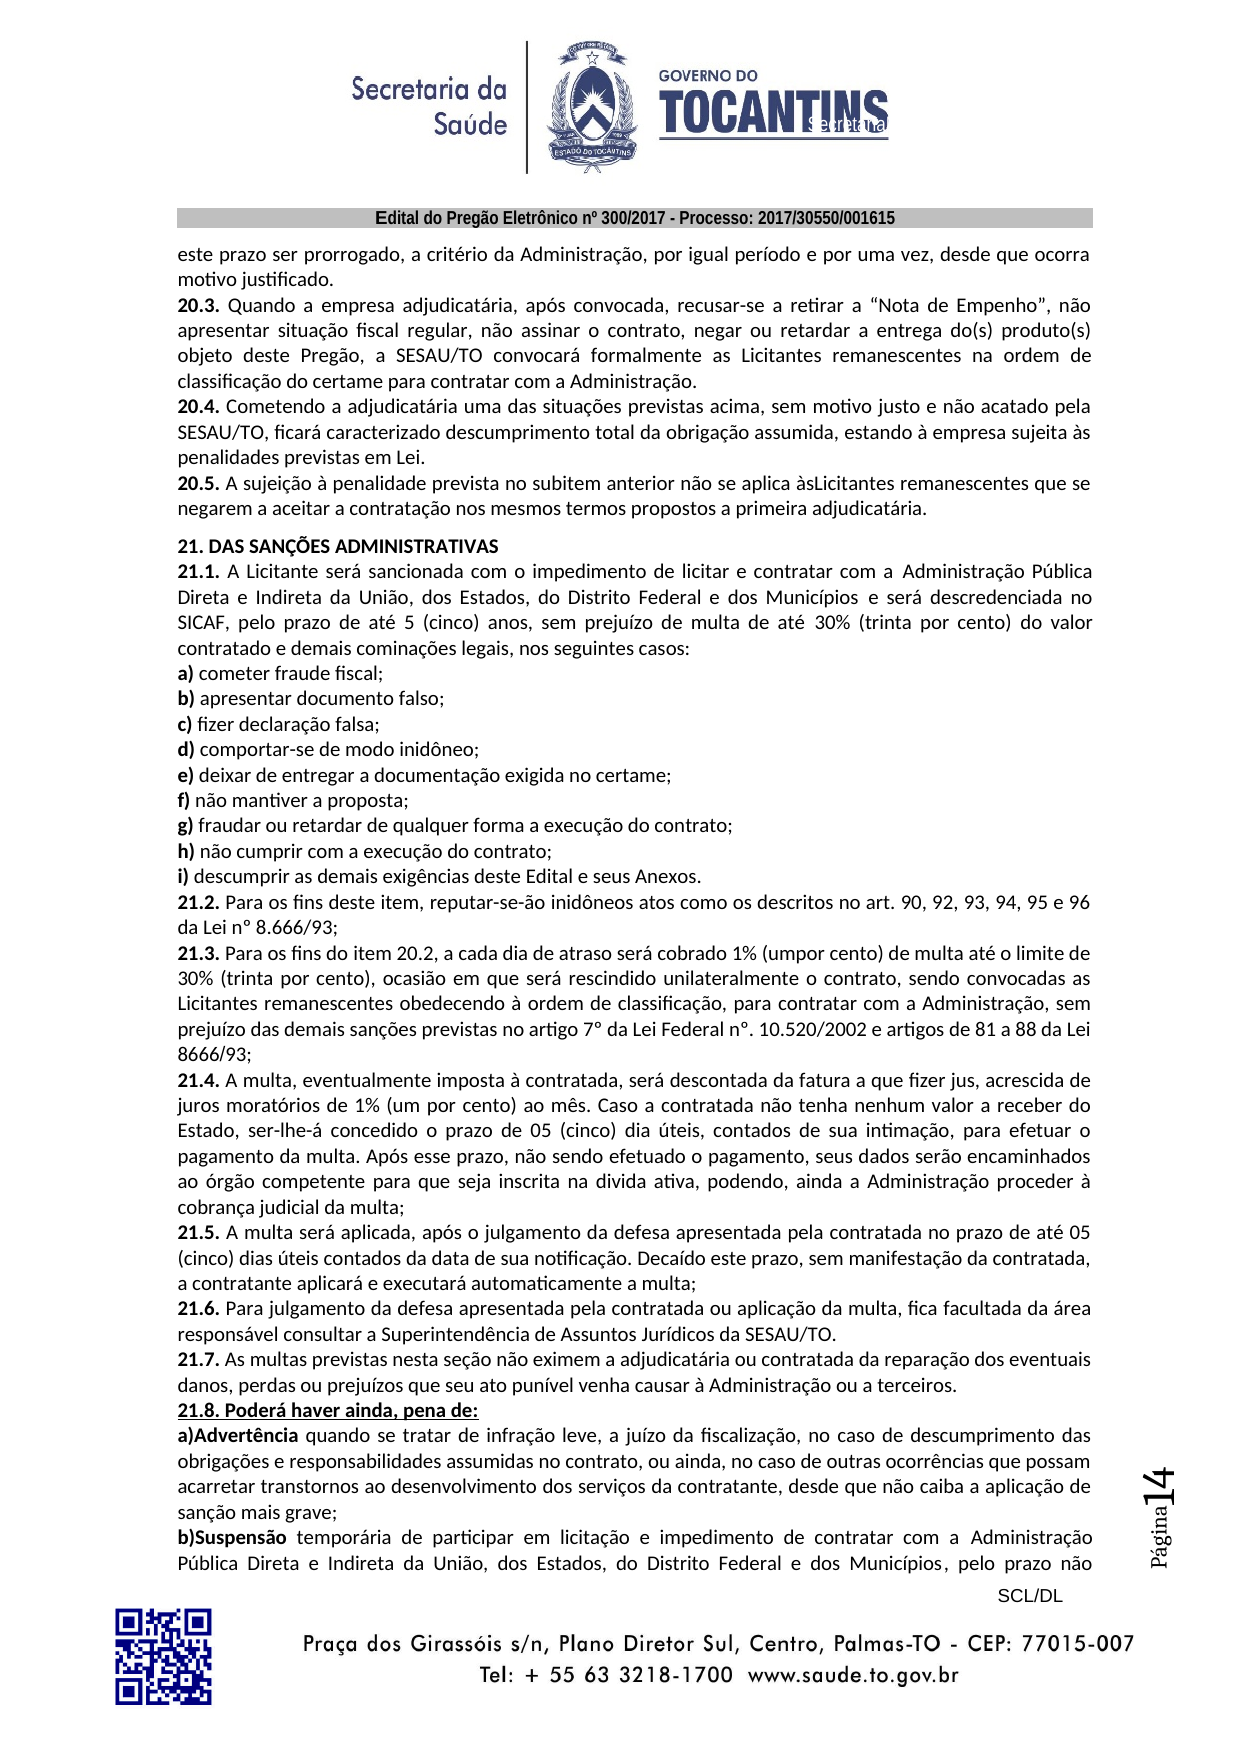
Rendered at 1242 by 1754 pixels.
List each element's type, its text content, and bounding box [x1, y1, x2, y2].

text g) fraudar ou retardar de qualquer forma a execução do contrato; [177, 813, 1093, 838]
text 21.1. A Licitante será sancionada com o impedimento de licitar e contratar com a Administração Pública Direta e Indireta da União, dos Estados, do Distrito Federal e dos Municípios e será descredenciada no SICAF, pelo prazo de até 5 (cinco) anos, sem prejuízo de multa de até 30% (trinta por cento) do valor contratado e demais cominações legais, nos seguintes casos: [177, 558, 1093, 660]
text 20.4. Cometendo a adjudicatária uma das situações previstas acima, sem motivo justo e não acatado pela SESAU/TO, ficará caracterizado descumprimento total da obrigação assumida, estando à empresa sujeita às penalidades previstas em Lei. [177, 393, 1093, 470]
text b) apresentar documento falso; [177, 686, 1093, 711]
text e) deixar de entregar a documentação exigida no certame; [177, 762, 1093, 787]
text 21.3. Para os fins do item 20.2, a cada dia de atraso será cobrado 1% (umpor cento) de multa até o limite de 30% (trinta por cento), ocasião em que será rescindido unilateralmente o contrato, sendo convocadas as Licitantes remanescentes obedecendo à ordem de classificação, para contratar com a Administração, sem prejuízo das demais sanções previstas no artigo 7º da Lei Federal nº. 10.520/2002 e artigos de 88 da Lei 866693; [177, 940, 1093, 1067]
text 21.8. Poderá haver ainda, pena de: [177, 1397, 1093, 1423]
text a)Advertência quando se tratar de infração leve, a juízo da fiscalização, no caso de descumprimento das obrigações e responsabilidades assumidas no contrato, ou ainda, no caso de outras ocorrências que possam acarretar transtornos ao desenvolvimento dos serviços da contratante, desde que não caiba a aplicação de sanção mais grave; [177, 1423, 1093, 1524]
text d) comportar-se de modo inidôneo; [177, 736, 1093, 762]
picture [0, 0, 1154, 189]
text 21.5. A multa será aplicada, após o julgamento da defesa apresentada pela contratada no prazo de até 05 (cinco) dias úteis contados da data de sua notificação. Decaído este prazo, sem manifestação da contratada, a contratante aplicará e executará automaticamente a multa; [177, 1219, 1093, 1296]
text 20.3. Quando a empresa adjudicatária, após convocada, recusar-se a retirar a “Nota de Empenho”, não apresentar situação fiscal regular, não assinar o contrato, negar ou retardar a entrega do(s) produto(s) objeto deste Pregão, a SESAU/TO convocará formalmente as Licitantes remanescentes na ordem de classificação do certame para contratar com a Administração. [177, 292, 1093, 393]
text 21.4. A multa, eventualmente imposta à contratada, será descontada da fatura a que fizer jus, acrescida de juros moratórios de 1% (um por cento) ao mês. Caso a contratada não tenha nenhum valor a receber do Estado, ser-lhe-á concedido o prazo de 05 (cinco) dia úteis, contados de sua intimação, para efetuar o pagamento da multa. Após esse prazo, não sendo efetuado o pagamento, seus dados serão encaminhados ao órgão competente para que seja inscrita na divida ativa, podendo, ainda a Administração proceder à cobrança judicial da multa; [177, 1067, 1093, 1219]
text 21. DAS SANÇÕES ADMINISTRATIVAS [177, 533, 1093, 558]
text a) cometer fraude fiscal; [177, 660, 1093, 686]
picture [111, 1604, 1134, 1709]
text 21.6. Para julgamento da defesa apresentada pela contratada ou aplicação da multa, fica facultada da área responsável consultar a Superintendência de Assuntos Jurídicos da SESAU/TO. [177, 1296, 1093, 1346]
text 21.2. Para os fins deste item, reputar-se-ão inidôneos atos como os descritos no art. 90, 92, 93, 94, 95 e 96 da Lei nº 8.666/93; [177, 889, 1093, 940]
text 20.5. A sujeição à penalidade prevista no subitem anterior não se aplica àsLicitantes remanescentes que se negarem a aceitar a contratação nos mesmos termos propostos a primeira adjudicatária. [177, 470, 1093, 521]
text h) não cumprir com a execução do contrato; [177, 838, 1093, 863]
text 21.7. As multas previstas nesta seção não eximem a adjudicatária ou contratada da reparação dos eventuais danos, perdas ou prejuízos que seu ato punível venha causar à Administração ou a terceiros. [177, 1346, 1093, 1397]
text f) não mantiver a proposta; [177, 787, 1093, 813]
text i) descumprir as demais exigências deste Edital e seus Anexos. [177, 863, 1093, 889]
text c) fizer declaração falsa; [177, 711, 1093, 736]
